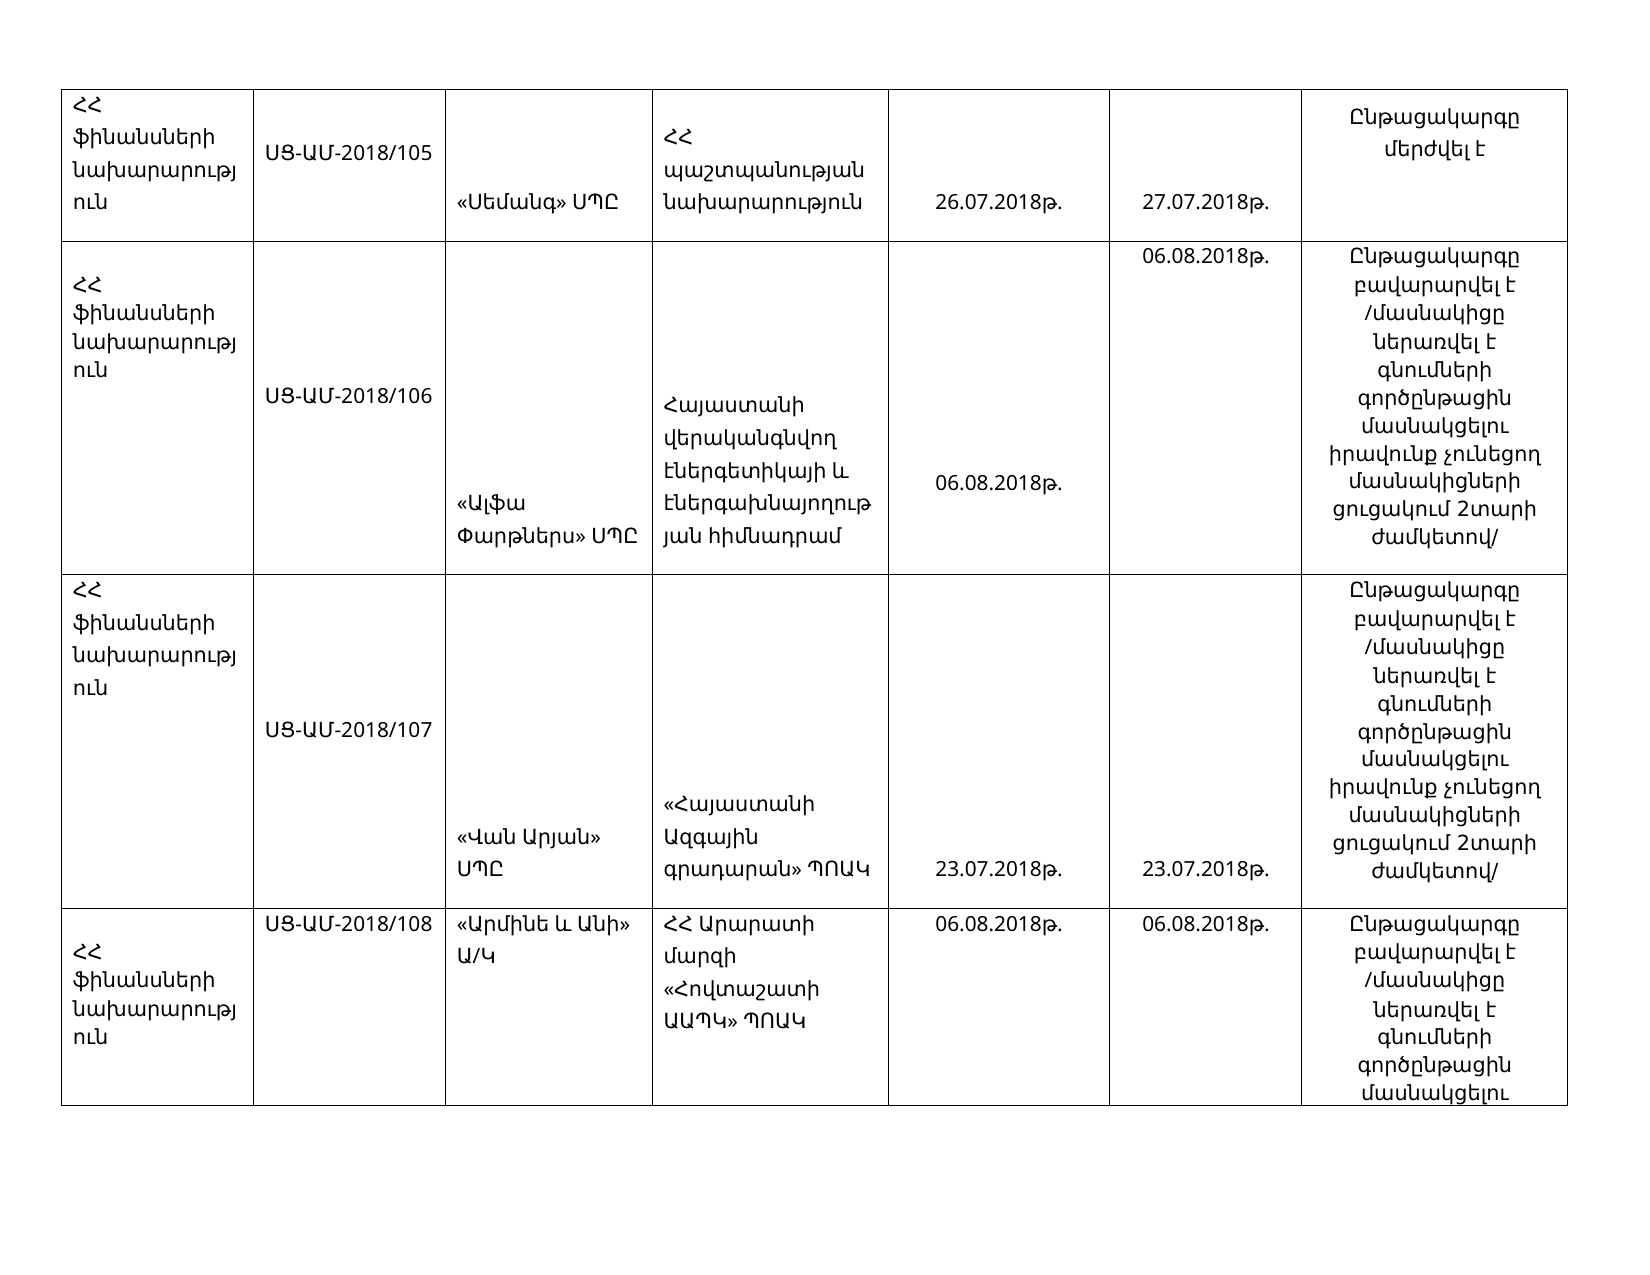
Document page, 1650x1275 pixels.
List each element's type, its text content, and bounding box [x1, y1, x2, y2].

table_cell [62, 909, 253, 1105]
table_cell Ընթացակարգը մերժվել է [1302, 90, 1567, 241]
table_cell ՍՑ-ԱՄ-2018/107 [254, 575, 445, 908]
table_cell 06.08.2018թ. [889, 242, 1109, 574]
table_cell «Արմինե և Անի» Ա/Կ [446, 909, 652, 1105]
table_cell 06.08.2018թ. [1110, 242, 1301, 574]
table_cell 06.08.2018թ. [1110, 909, 1301, 1105]
table_cell «Հայաստանի Ազգային գրադարան» ՊՈԱԿ [653, 575, 888, 908]
table_cell «Ալֆա Փարթներս» ՍՊԸ [446, 242, 652, 574]
table_cell Հայաստանի վերականգնվող էներգետիկայի և էներգախնայողության հիմնադրամ [653, 242, 888, 574]
table_cell 26.07.2018թ. [889, 90, 1109, 241]
table_cell ՍՑ-ԱՄ-2018/106 [254, 242, 445, 574]
table_cell 06.08.2018թ. [889, 909, 1109, 1105]
table_cell ՍՑ-ԱՄ-2018/108 [254, 909, 445, 1105]
table_cell ՀՀ ֆինանսների նախարարություն [62, 575, 253, 908]
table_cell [62, 90, 253, 241]
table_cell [1302, 909, 1567, 1105]
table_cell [1302, 242, 1567, 574]
table_cell 23.07.2018թ. [1110, 575, 1301, 908]
table_cell 27.07.2018թ. [1110, 90, 1301, 241]
table_cell ՀՀ ֆինանսների նախարարություն [62, 242, 253, 574]
table_cell «Սեմանգ» ՍՊԸ [446, 90, 652, 241]
table_cell 23.07.2018թ. [889, 575, 1109, 908]
table_cell «Վան Արյան» ՍՊԸ [446, 575, 652, 908]
table_cell Ընթացակարգը բավարարվել է /մասնակիցը ներառվել է գնումների գործընթացին մասնակցելու իրավունք չունեցող մասնակիցների ցուցակում 2տարի ժամկետով/ [1302, 575, 1567, 908]
table_cell ՍՑ-ԱՄ-2018/105 [254, 90, 445, 241]
table_cell ՀՀ պաշտպանության նախարարություն [653, 90, 888, 241]
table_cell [653, 909, 888, 1105]
